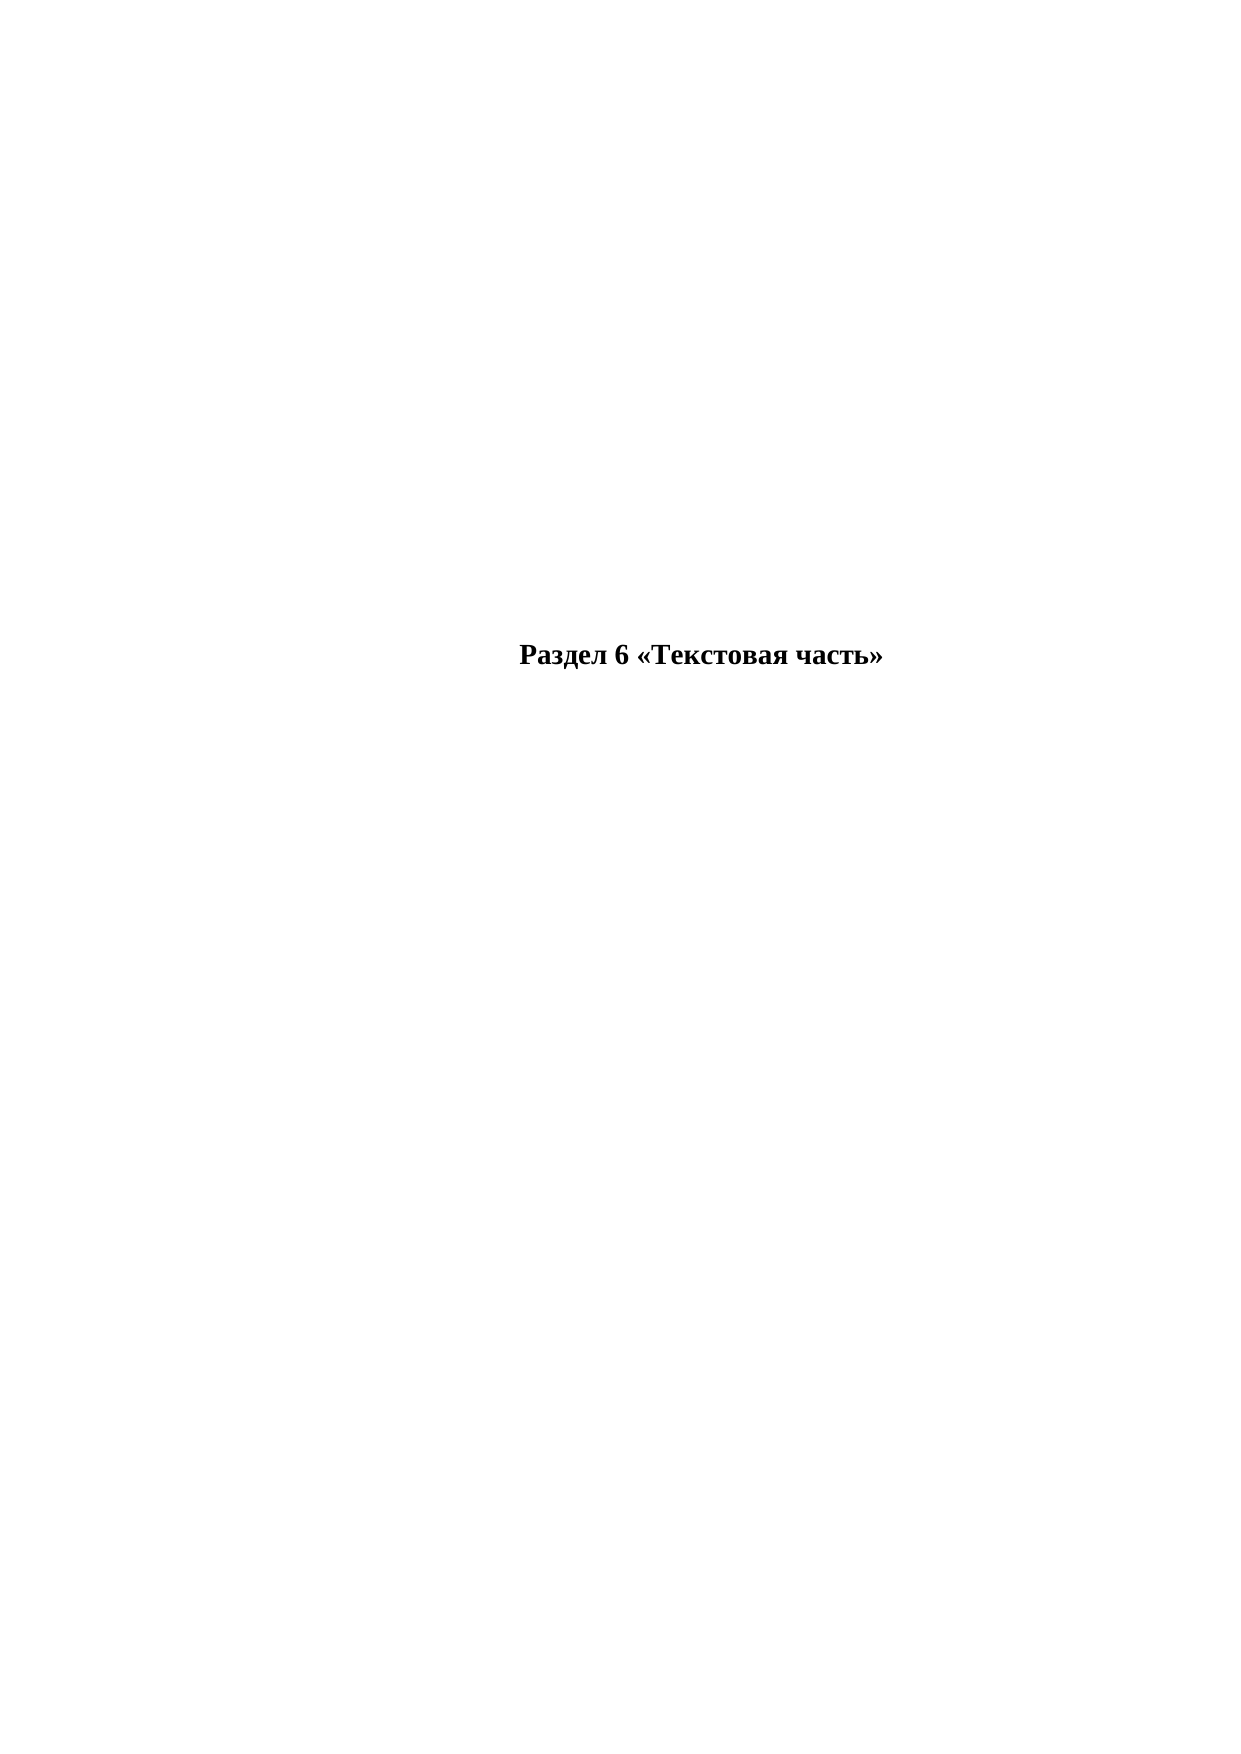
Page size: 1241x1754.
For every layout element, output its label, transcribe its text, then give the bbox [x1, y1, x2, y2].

subtitle Раздел 6 «Текстовая часть» [148, 637, 1181, 671]
